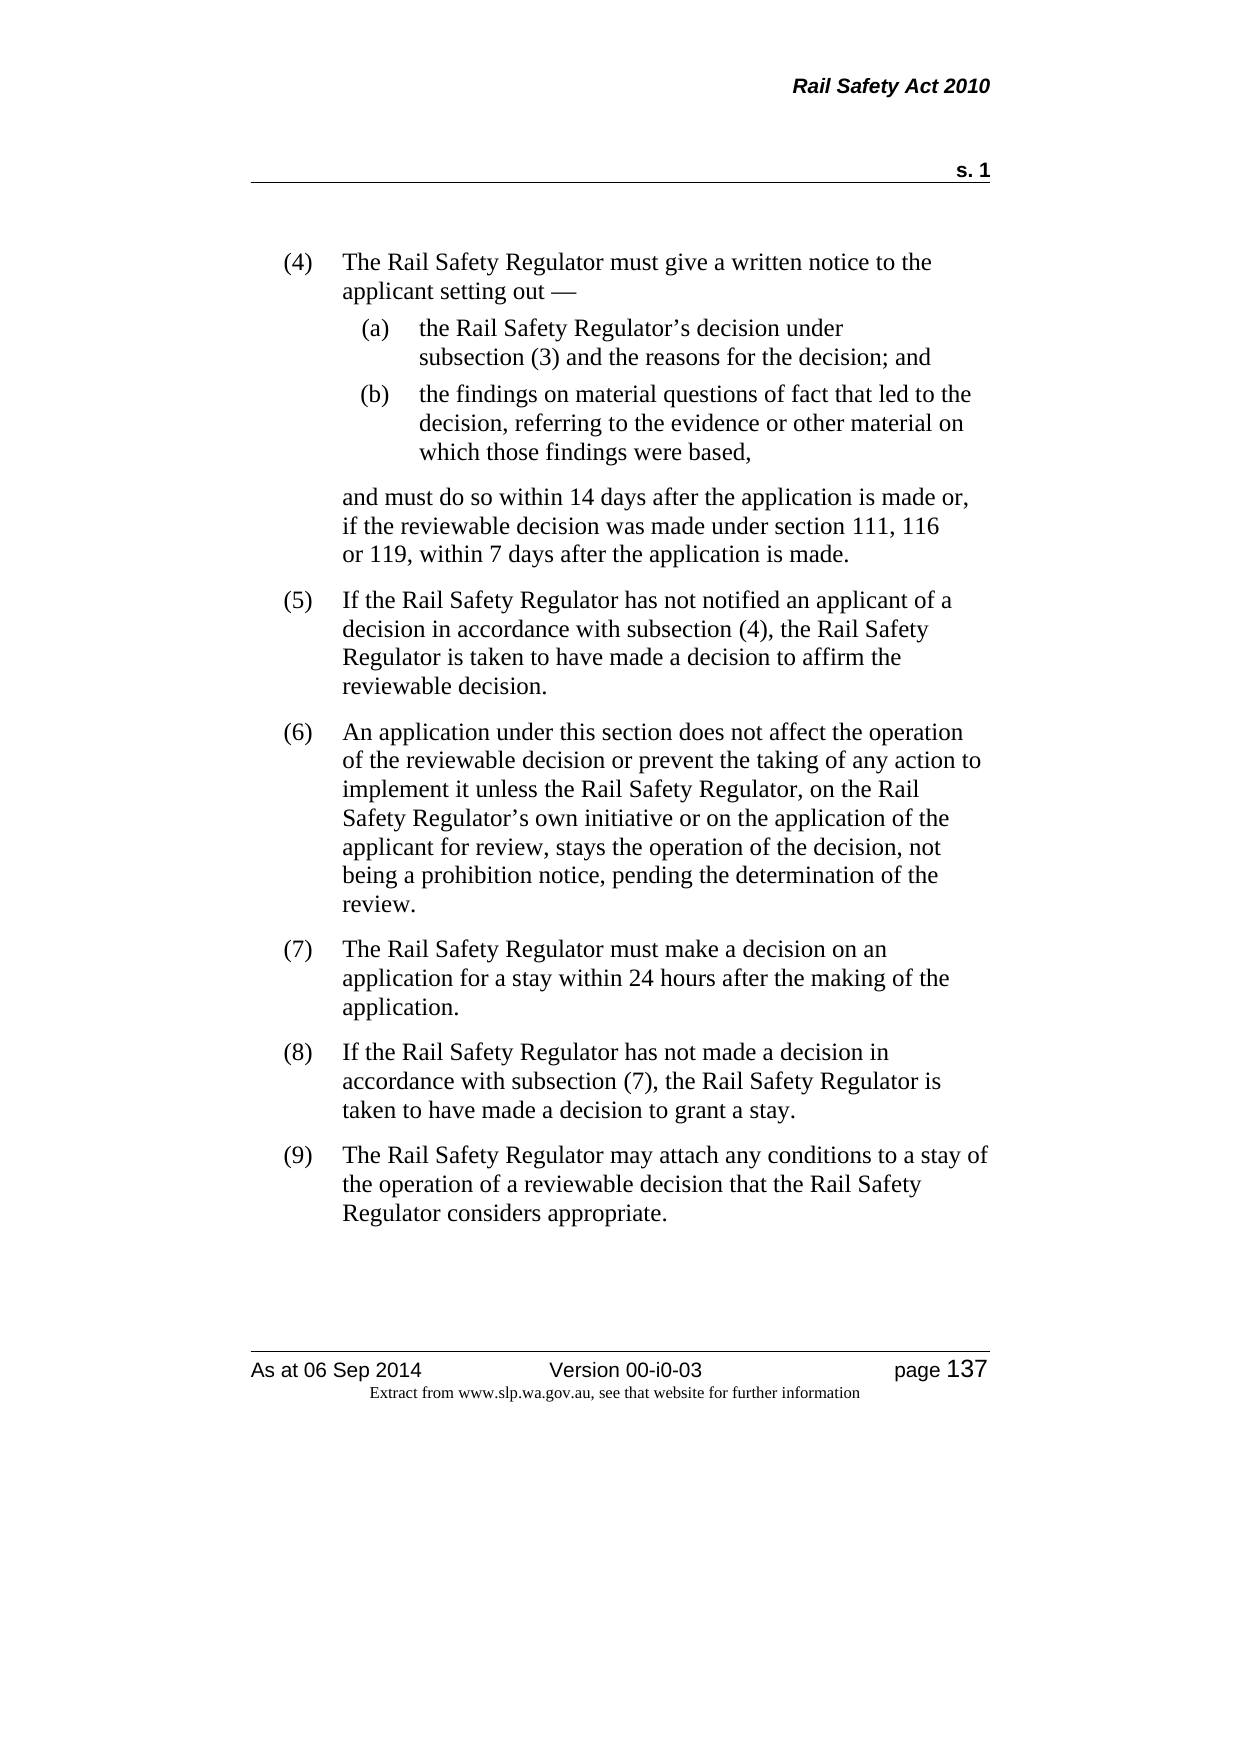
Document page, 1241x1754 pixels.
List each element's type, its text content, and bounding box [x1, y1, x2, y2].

text (6) An application under this section does not affect the operation of the reviewable decision or prevent the taking of any action to implement it unless the Rail Safety Regulator, on the Rail Safety Regulator’s own initiative or on the application of the applicant for review, stays the operation of the decision, not being a prohibition notice, pending the determination of the review. [251, 717, 990, 918]
text (a) the Rail Safety Regulator’s decision under subsection (3) and the reasons for the decision; and [251, 313, 990, 371]
text (7) The Rail Safety Regulator must make a decision on an application for a stay within 24 hours after the making of the application. [251, 934, 990, 1021]
text (9) The Rail Safety Regulator may attach any conditions to a stay of the operation of a reviewable decision that the Rail Safety Regulator considers appropriate. [251, 1140, 990, 1227]
text (5) If the Rail Safety Regulator has not notified an applicant of a decision in accordance with subsection (4), the Rail Safety Regulator is taken to have made a decision to affirm the reviewable decision. [251, 585, 990, 700]
text (8) If the Rail Safety Regulator has not made a decision in accordance with subsection (7), the Rail Safety Regulator is taken to have made a decision to grant a stay. [251, 1037, 990, 1124]
text and must do so within 14 days after the application is made or, if the reviewable decision was made under section 111, 116 or 119, within 7 days after the application is made. [251, 482, 990, 568]
text (4) The Rail Safety Regulator must give a written notice to the applicant setting out — [251, 247, 990, 305]
text (b) the findings on material questions of fact that led to the decision, referring to the evidence or other material on which those findings were based, [251, 379, 990, 465]
